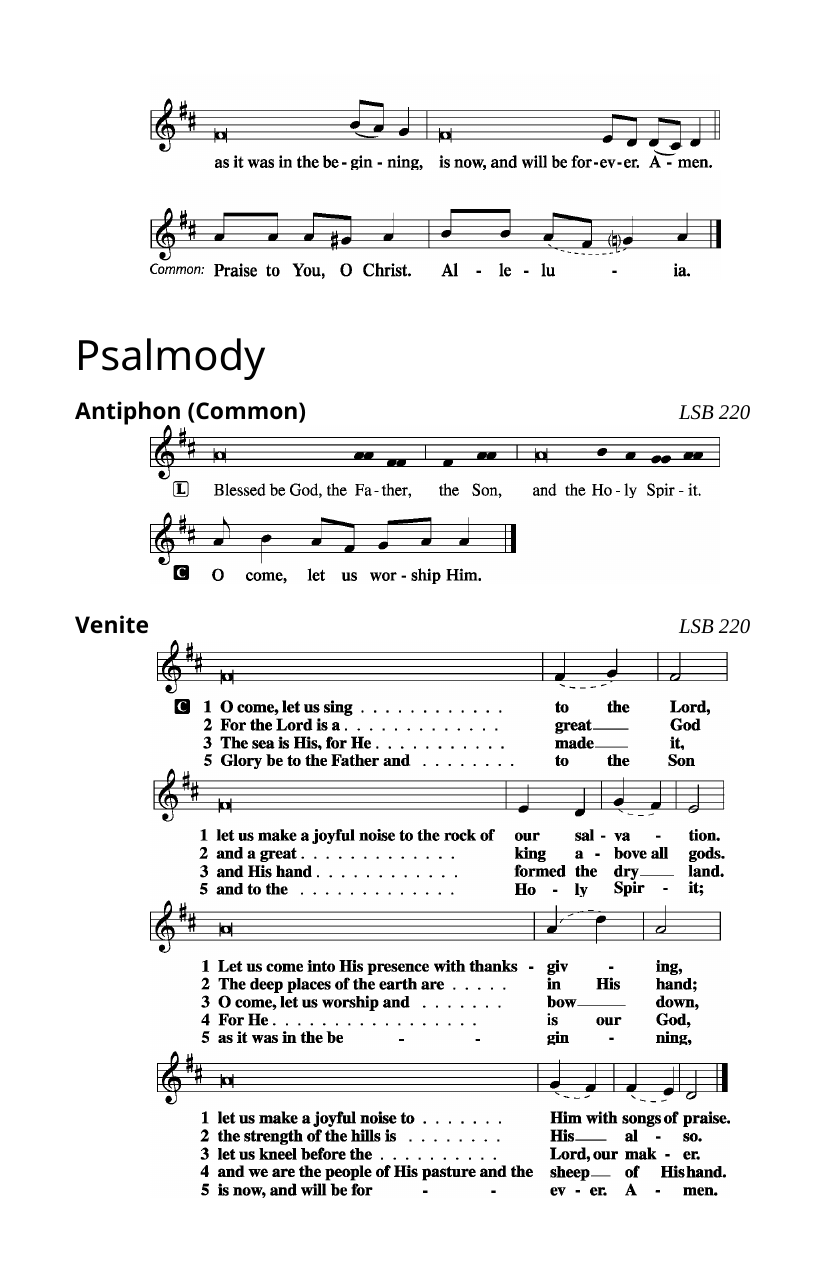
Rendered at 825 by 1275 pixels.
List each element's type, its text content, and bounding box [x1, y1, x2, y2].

text Venite LSB 220 [75, 609, 750, 641]
text Antiphon (Common) LSB 220 [75, 394, 750, 426]
subtitle Psalmody [75, 325, 750, 382]
picture [150, 74, 721, 280]
picture [150, 640, 730, 1198]
picture [150, 425, 720, 584]
